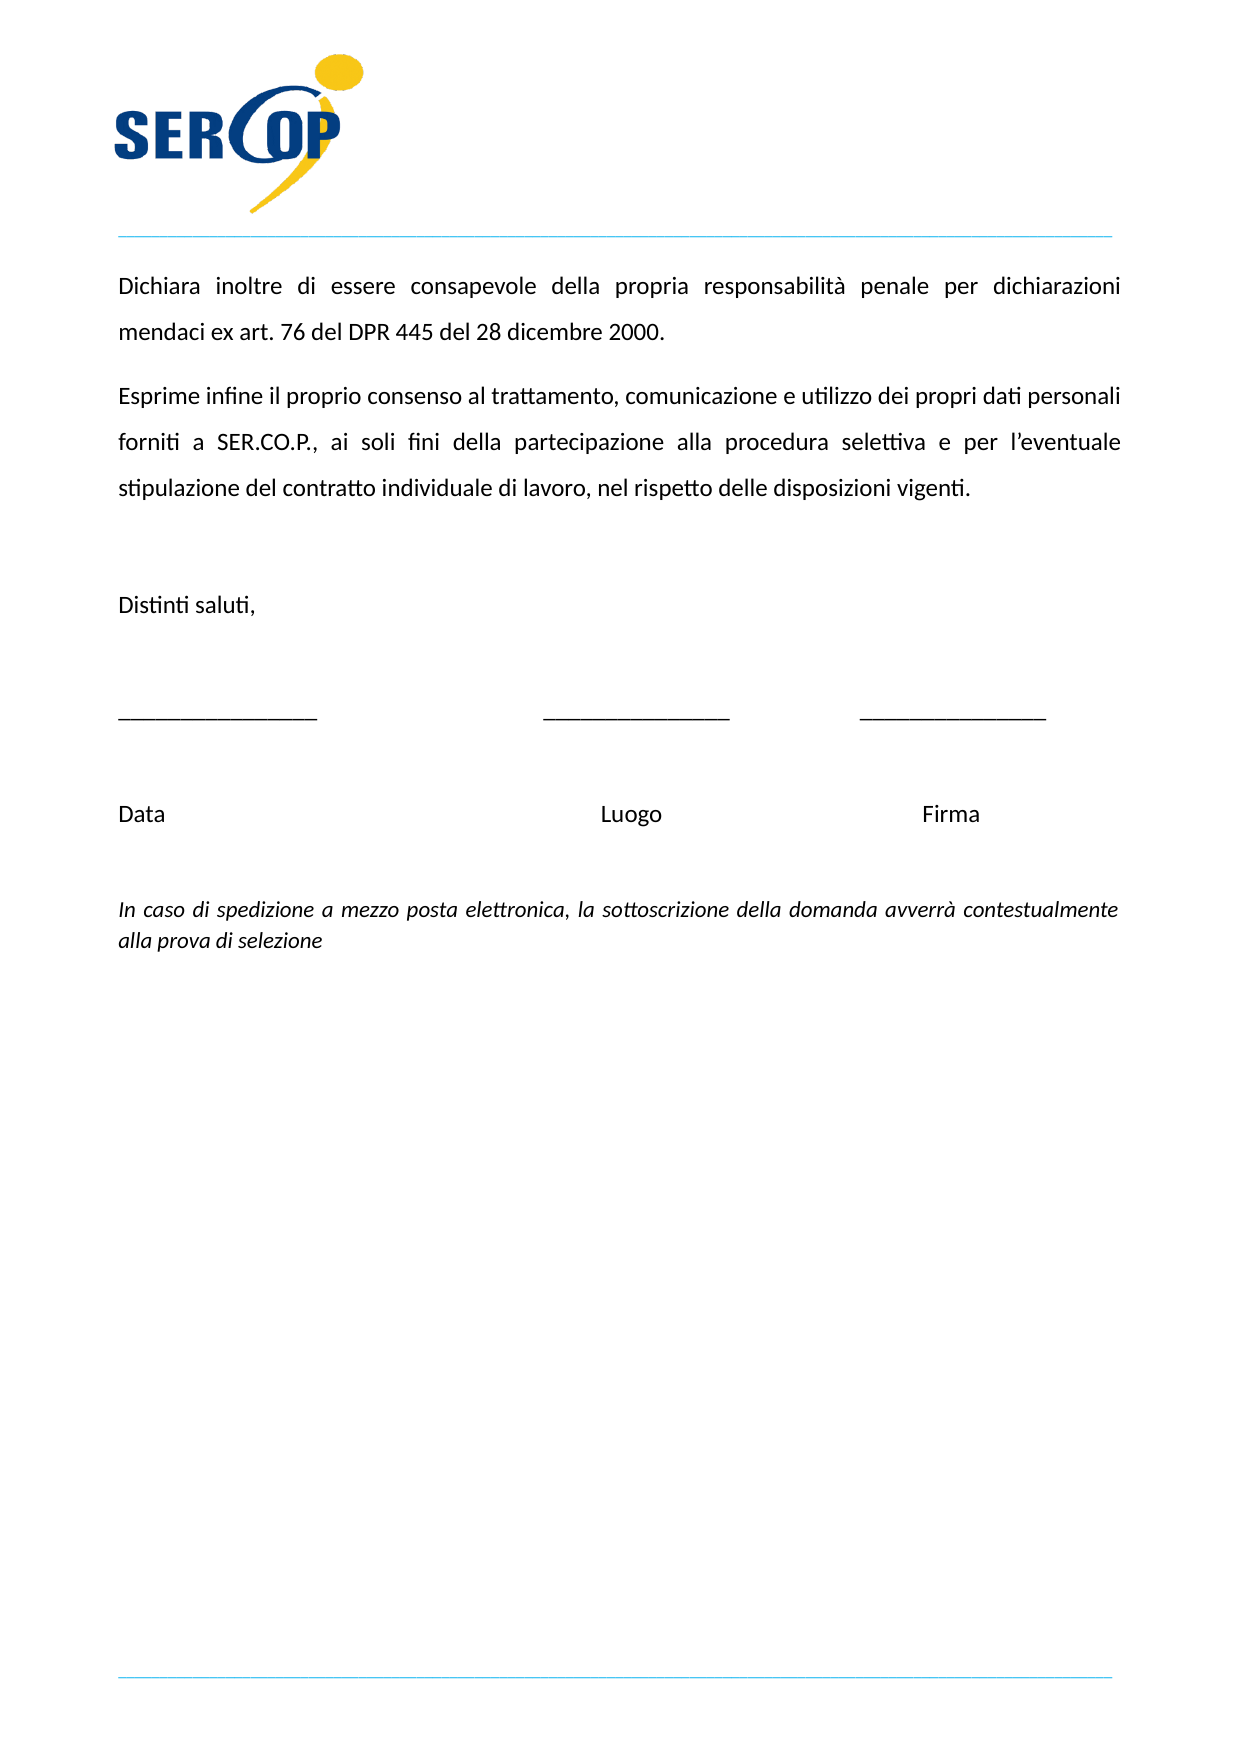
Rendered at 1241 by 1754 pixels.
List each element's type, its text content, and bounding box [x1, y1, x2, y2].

text Esprime infine il proprio consenso al trattamento, comunicazione e utilizzo dei propri dati personali forniti a SER.CO.P., ai soli fini della partecipazione alla procedura selettiva e per l’eventuale stipulazione del contratto individuale di lavoro, nel rispetto delle disposizioni vigenti. [118, 381, 1122, 502]
text Dichiara inoltre di essere consapevole della propria responsabilità penale per dichiarazioni mendaci ex art. 76 del DPR 445 del 28 dicembre 2000. [118, 270, 1122, 347]
text Data Luogo Firma [118, 798, 1122, 828]
text In caso di spedizione a mezzo posta elettronica, la sottoscrizione della domanda avverrà contestualmente alla prova di selezione [118, 895, 1122, 954]
text ________________ _______________ _______________ [118, 693, 1122, 724]
picture [105, 50, 372, 218]
text Distinti saluti, [118, 589, 1122, 619]
